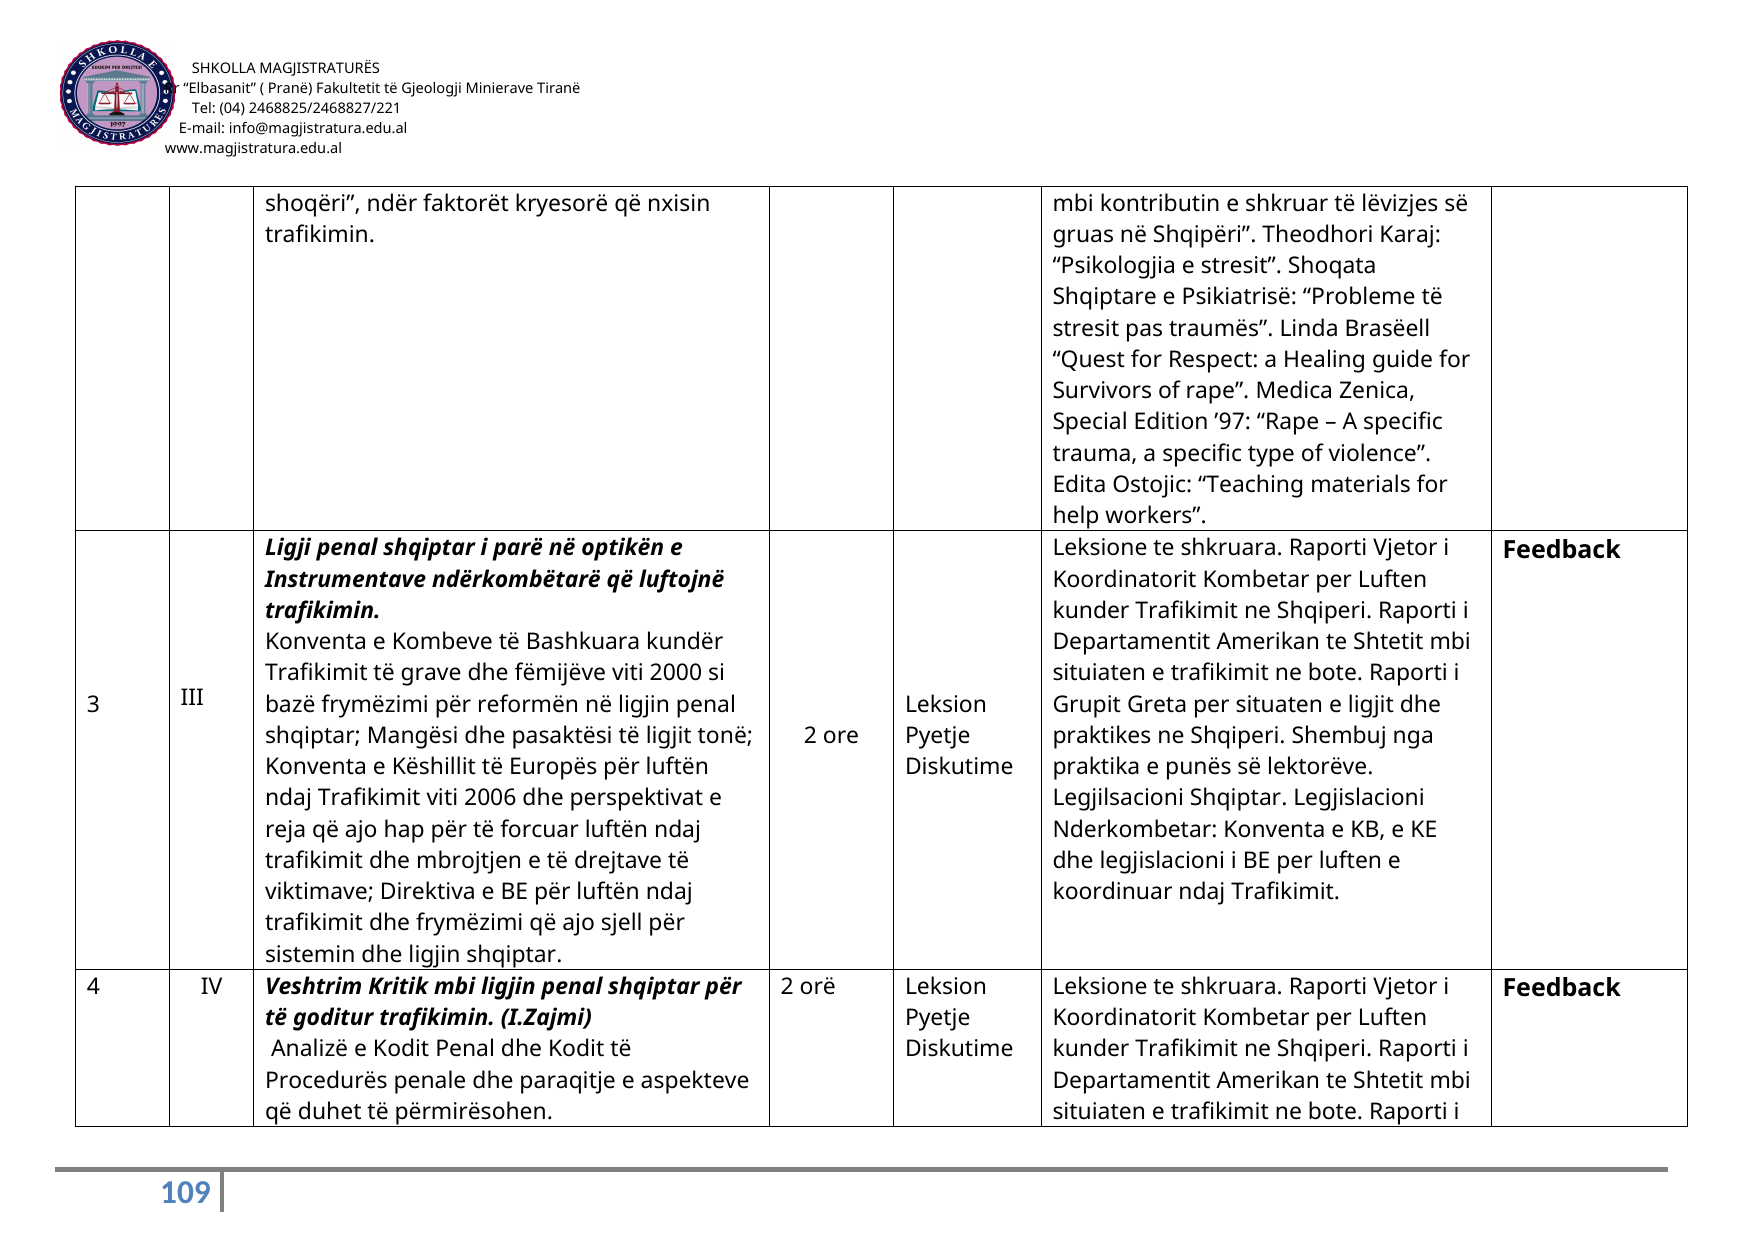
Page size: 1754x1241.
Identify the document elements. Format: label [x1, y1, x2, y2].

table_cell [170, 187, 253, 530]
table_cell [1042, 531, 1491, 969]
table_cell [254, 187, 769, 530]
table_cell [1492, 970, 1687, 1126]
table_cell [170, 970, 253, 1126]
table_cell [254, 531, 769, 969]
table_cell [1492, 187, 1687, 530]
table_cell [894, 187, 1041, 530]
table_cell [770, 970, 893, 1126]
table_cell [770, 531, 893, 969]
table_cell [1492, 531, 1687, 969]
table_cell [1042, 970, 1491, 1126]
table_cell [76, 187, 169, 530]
picture [59, 40, 176, 146]
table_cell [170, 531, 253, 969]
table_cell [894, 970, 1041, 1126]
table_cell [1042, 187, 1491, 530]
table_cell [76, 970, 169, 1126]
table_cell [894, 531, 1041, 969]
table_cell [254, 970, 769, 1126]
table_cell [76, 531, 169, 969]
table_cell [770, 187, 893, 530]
